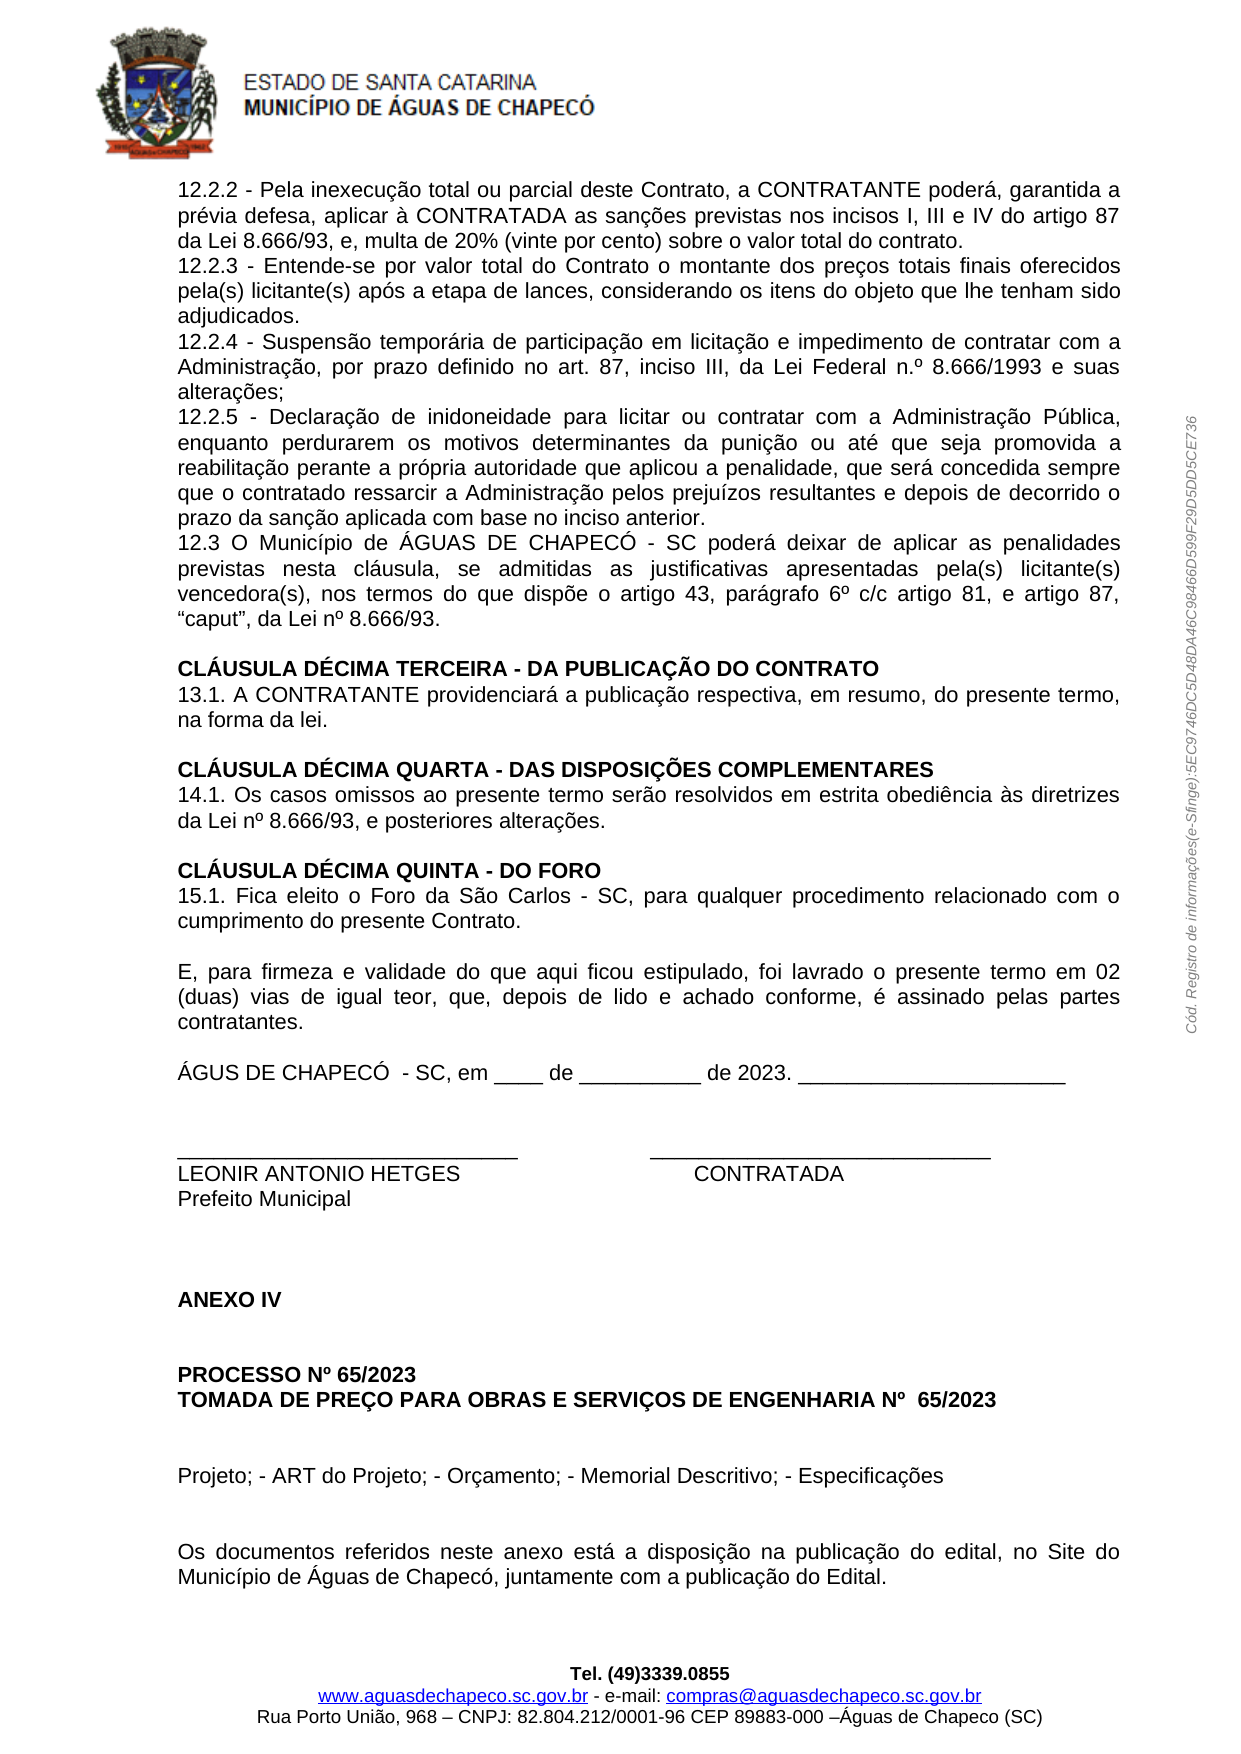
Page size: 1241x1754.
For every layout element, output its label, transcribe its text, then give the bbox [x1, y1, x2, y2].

text 13.1. A CONTRATANTE providenciará a publicação respectiva, em resumo, do presente termo, na forma da lei. [177, 681, 1122, 732]
text 12.2.2 - Pela inexecução total ou parcial deste Contrato, a CONTRATANTE poderá, garantida a prévia defesa, aplicar à CONTRATADA as sanções previstas nos incisos I, III e IV do artigo 87 da Lei 8.666/93, e, multa de 20% (vinte por cento) sobre o valor total do contrato. [177, 177, 1122, 253]
text LEONIR ANTONIO HETGES CONTRATADA [177, 1160, 1122, 1186]
text CLÁUSULA DÉCIMA QUINTA - DO FORO [177, 858, 1122, 883]
text ____________________________ ____________________________ [177, 1135, 1122, 1160]
text 12.2.5 - Declaração de inidoneidade para licitar ou contratar com a Administração Pública, enquanto perdurarem os motivos determinantes da punição ou até que seja promovida a reabilitação perante a própria autoridade que aplicou a penalidade, que será concedida sempre que o contratado ressarcir a Administração pelos prejuízos resultantes e depois de decorrido o prazo da sanção aplicada com base no inciso anterior. [177, 404, 1122, 530]
text 12.2.3 - Entende-se por valor total do Contrato o montante dos preços totais finais oferecidos pela(s) licitante(s) após a etapa de lances, considerando os itens do objeto que lhe tenham sido adjudicados. [177, 253, 1122, 328]
text 15.1. Fica eleito o Foro da São Carlos - SC, para qualquer procedimento relacionado com o cumprimento do presente Contrato. [177, 883, 1122, 933]
text E, para firmeza e validade do que aqui ficou estipulado, foi lavrado o presente termo em 02 (duas) vias de igual teor, que, depois de lido e achado conforme, é assinado pelas partes contratantes. [177, 959, 1122, 1034]
text Prefeito Municipal [177, 1186, 1122, 1211]
text 14.1. Os casos omissos ao presente termo serão resolvidos em estrita obediência às diretrizes da Lei nº 8.666/93, e posteriores alterações. [177, 782, 1122, 833]
text 12.2.4 - Suspensão temporária de participação em licitação e impedimento de contratar com a Administração, por prazo definido no art. 87, inciso III, da Lei Federal n.º 8.666/1993 e suas alterações; [177, 328, 1122, 404]
text Projeto; - ART do Projeto; - Orçamento; - Memorial Descritivo; - Especificações [177, 1463, 1122, 1488]
text ÁGUS DE CHAPECÓ - SC, em ____ de __________ de 2023. ______________________ [177, 1059, 1122, 1085]
picture [95, 25, 600, 169]
text CLÁUSULA DÉCIMA TERCEIRA - DA PUBLICAÇÃO DO CONTRATO [177, 656, 1122, 681]
text 12.3 O Município de ÁGUAS DE CHAPECÓ - SC poderá deixar de aplicar as penalidades previstas nesta cláusula, se admitidas as justificativas apresentadas pela(s) licitante(s) vencedora(s), nos termos do que dispõe o artigo 43, parágrafo 6º c/c artigo 81, e artigo 87, “caput”, da Lei nº 8.666/93. [177, 530, 1122, 631]
text Os documentos referidos neste anexo está a disposição na publicação do edital, no Site do Município de Águas de Chapecó, juntamente com a publicação do Edital. [177, 1538, 1122, 1589]
text PROCESSO Nº 65/2023 [177, 1362, 1122, 1387]
text ANEXO IV [177, 1286, 1122, 1312]
text CLÁUSULA DÉCIMA QUARTA - DAS DISPOSIÇÕES COMPLEMENTARES [177, 757, 1122, 782]
text TOMADA DE PREÇO PARA OBRAS E SERVIÇOS DE ENGENHARIA Nº 65/2023 [177, 1387, 1122, 1412]
